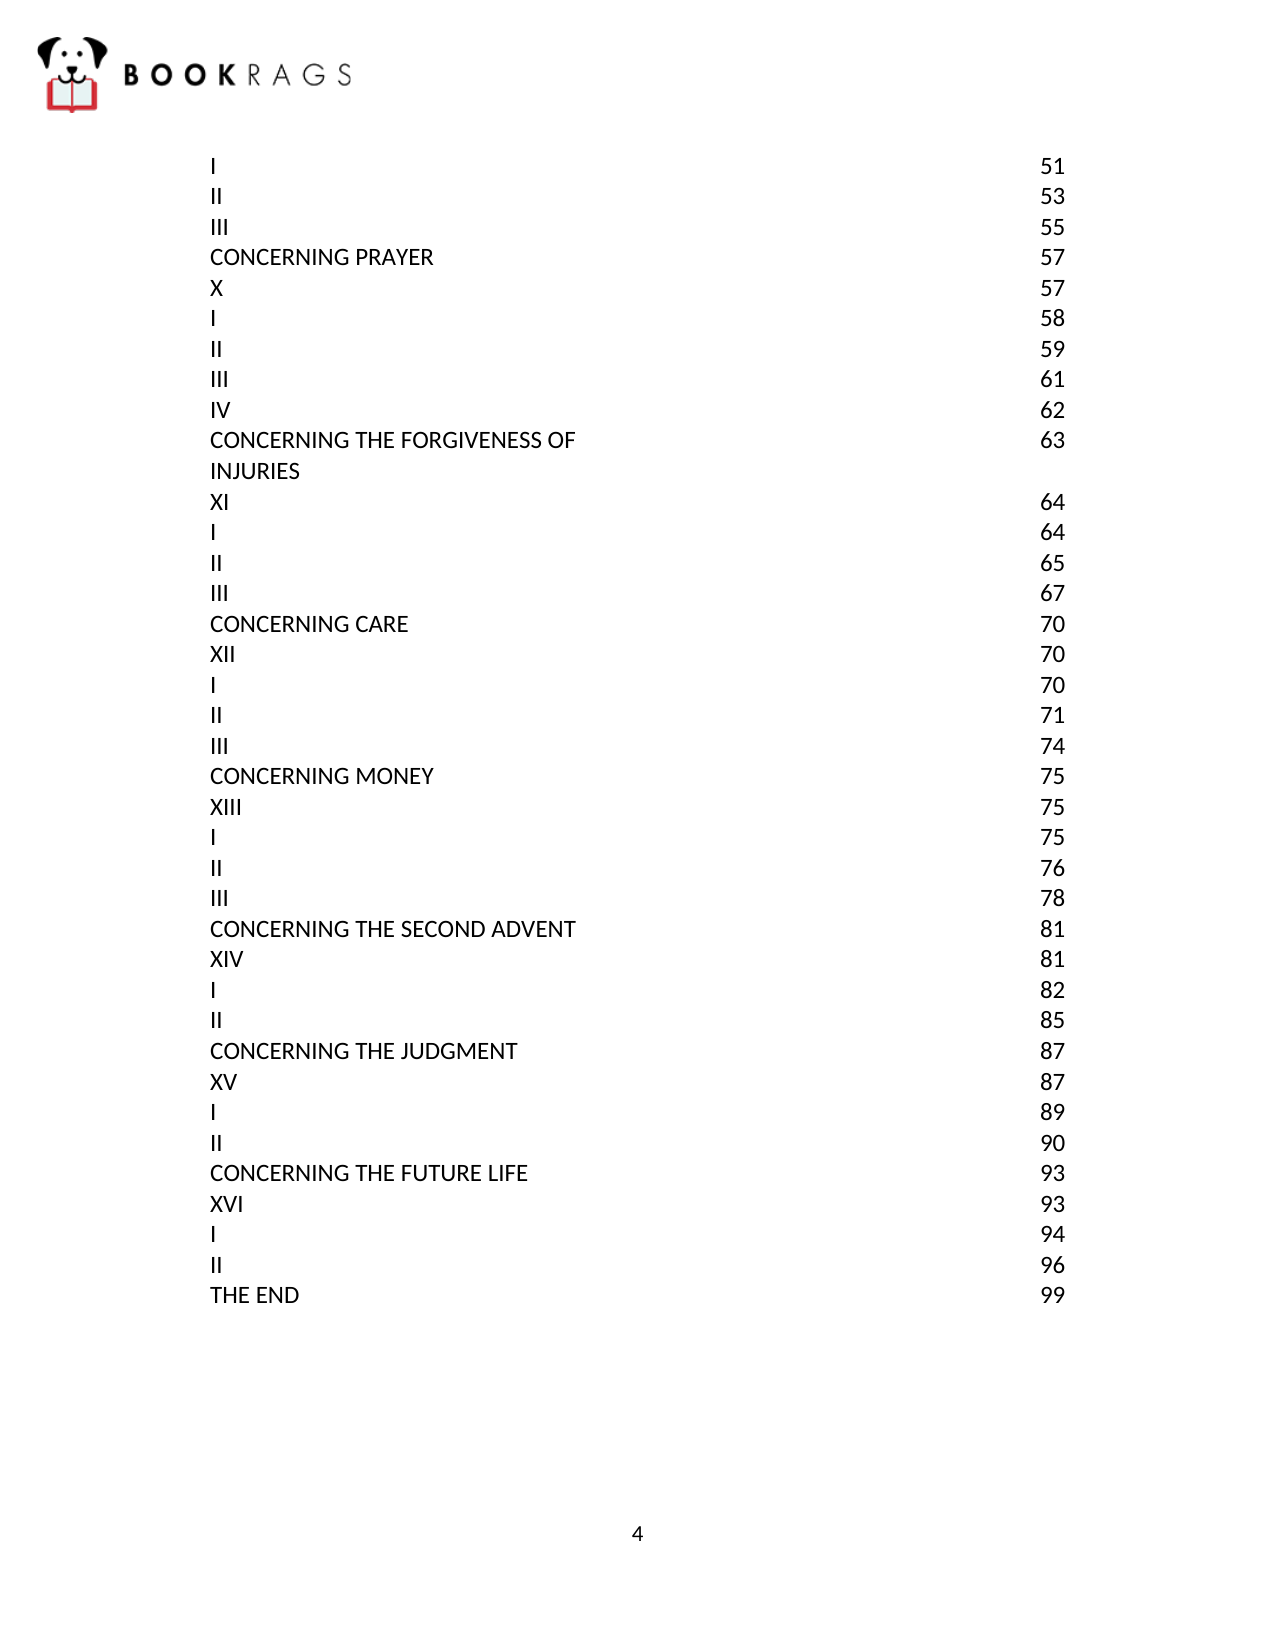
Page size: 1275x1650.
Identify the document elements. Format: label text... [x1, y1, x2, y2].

table_cell 81 [638, 944, 1076, 974]
table_cell III [199, 577, 637, 608]
table_cell III [199, 730, 637, 760]
table_cell 74 [638, 730, 1076, 760]
table_cell 78 [638, 883, 1076, 913]
table_cell XVI [199, 1188, 637, 1218]
table_cell 81 [638, 913, 1076, 943]
table_cell CONCERNING THE FORGIVENESS OF INJURIES [199, 425, 637, 486]
table_cell THE END [199, 1279, 637, 1310]
table_cell 87 [638, 1066, 1076, 1096]
table_cell II [199, 852, 637, 882]
table_cell I [199, 669, 637, 699]
table_cell 55 [638, 211, 1076, 242]
table_cell 65 [638, 547, 1076, 577]
table_cell 71 [638, 699, 1076, 730]
table_cell 58 [638, 303, 1076, 333]
table_cell 89 [638, 1096, 1076, 1127]
table_cell I [199, 303, 637, 333]
table_cell 75 [638, 821, 1076, 852]
table_cell 63 [638, 425, 1076, 486]
table_cell 57 [638, 242, 1076, 272]
table_cell II [199, 181, 637, 211]
table_cell 75 [638, 760, 1076, 791]
table_cell 87 [638, 1035, 1076, 1066]
table_cell III [199, 364, 637, 394]
table_cell CONCERNING THE FUTURE LIFE [199, 1157, 637, 1188]
table_cell X [199, 272, 637, 303]
table_cell 64 [638, 486, 1076, 516]
table_cell II [199, 699, 637, 730]
table_cell 90 [638, 1127, 1076, 1157]
table_cell II [199, 1005, 637, 1035]
table_cell 51 [638, 150, 1076, 181]
table_cell CONCERNING THE SECOND ADVENT [199, 913, 637, 943]
table_cell I [199, 974, 637, 1004]
table_cell III [199, 883, 637, 913]
table_cell CONCERNING MONEY [199, 760, 637, 791]
table_cell 67 [638, 577, 1076, 608]
table_cell 70 [638, 669, 1076, 699]
table_cell 57 [638, 272, 1076, 303]
table_cell CONCERNING THE JUDGMENT [199, 1035, 637, 1066]
table_cell 94 [638, 1218, 1076, 1249]
table_cell CONCERNING CARE [199, 608, 637, 638]
table_cell 64 [638, 516, 1076, 547]
table_cell XV [199, 1066, 637, 1096]
table_cell 61 [638, 364, 1076, 394]
table_cell 70 [638, 608, 1076, 638]
table_cell CONCERNING PRAYER [199, 242, 637, 272]
table_cell XIV [199, 944, 637, 974]
table_cell II [199, 547, 637, 577]
table_cell 53 [638, 181, 1076, 211]
table_cell 99 [638, 1279, 1076, 1310]
table_cell 93 [638, 1157, 1076, 1188]
table_cell I [199, 821, 637, 852]
table_cell 70 [638, 638, 1076, 669]
table_cell 76 [638, 852, 1076, 882]
table_cell XII [199, 638, 637, 669]
table_cell III [199, 211, 637, 242]
table_cell 96 [638, 1249, 1076, 1279]
picture [37, 37, 351, 113]
table_cell II [199, 333, 637, 364]
table_cell 59 [638, 333, 1076, 364]
table_cell II [199, 1127, 637, 1157]
table_cell IV [199, 394, 637, 425]
table_cell I [199, 150, 637, 181]
table_cell 62 [638, 394, 1076, 425]
table_cell XI [199, 486, 637, 516]
table_cell I [199, 1096, 637, 1127]
table_cell 75 [638, 791, 1076, 821]
table_cell 93 [638, 1188, 1076, 1218]
table_cell I [199, 1218, 637, 1249]
table_cell I [199, 516, 637, 547]
table_cell 85 [638, 1005, 1076, 1035]
table_cell 82 [638, 974, 1076, 1004]
table_cell II [199, 1249, 637, 1279]
table_cell XIII [199, 791, 637, 821]
